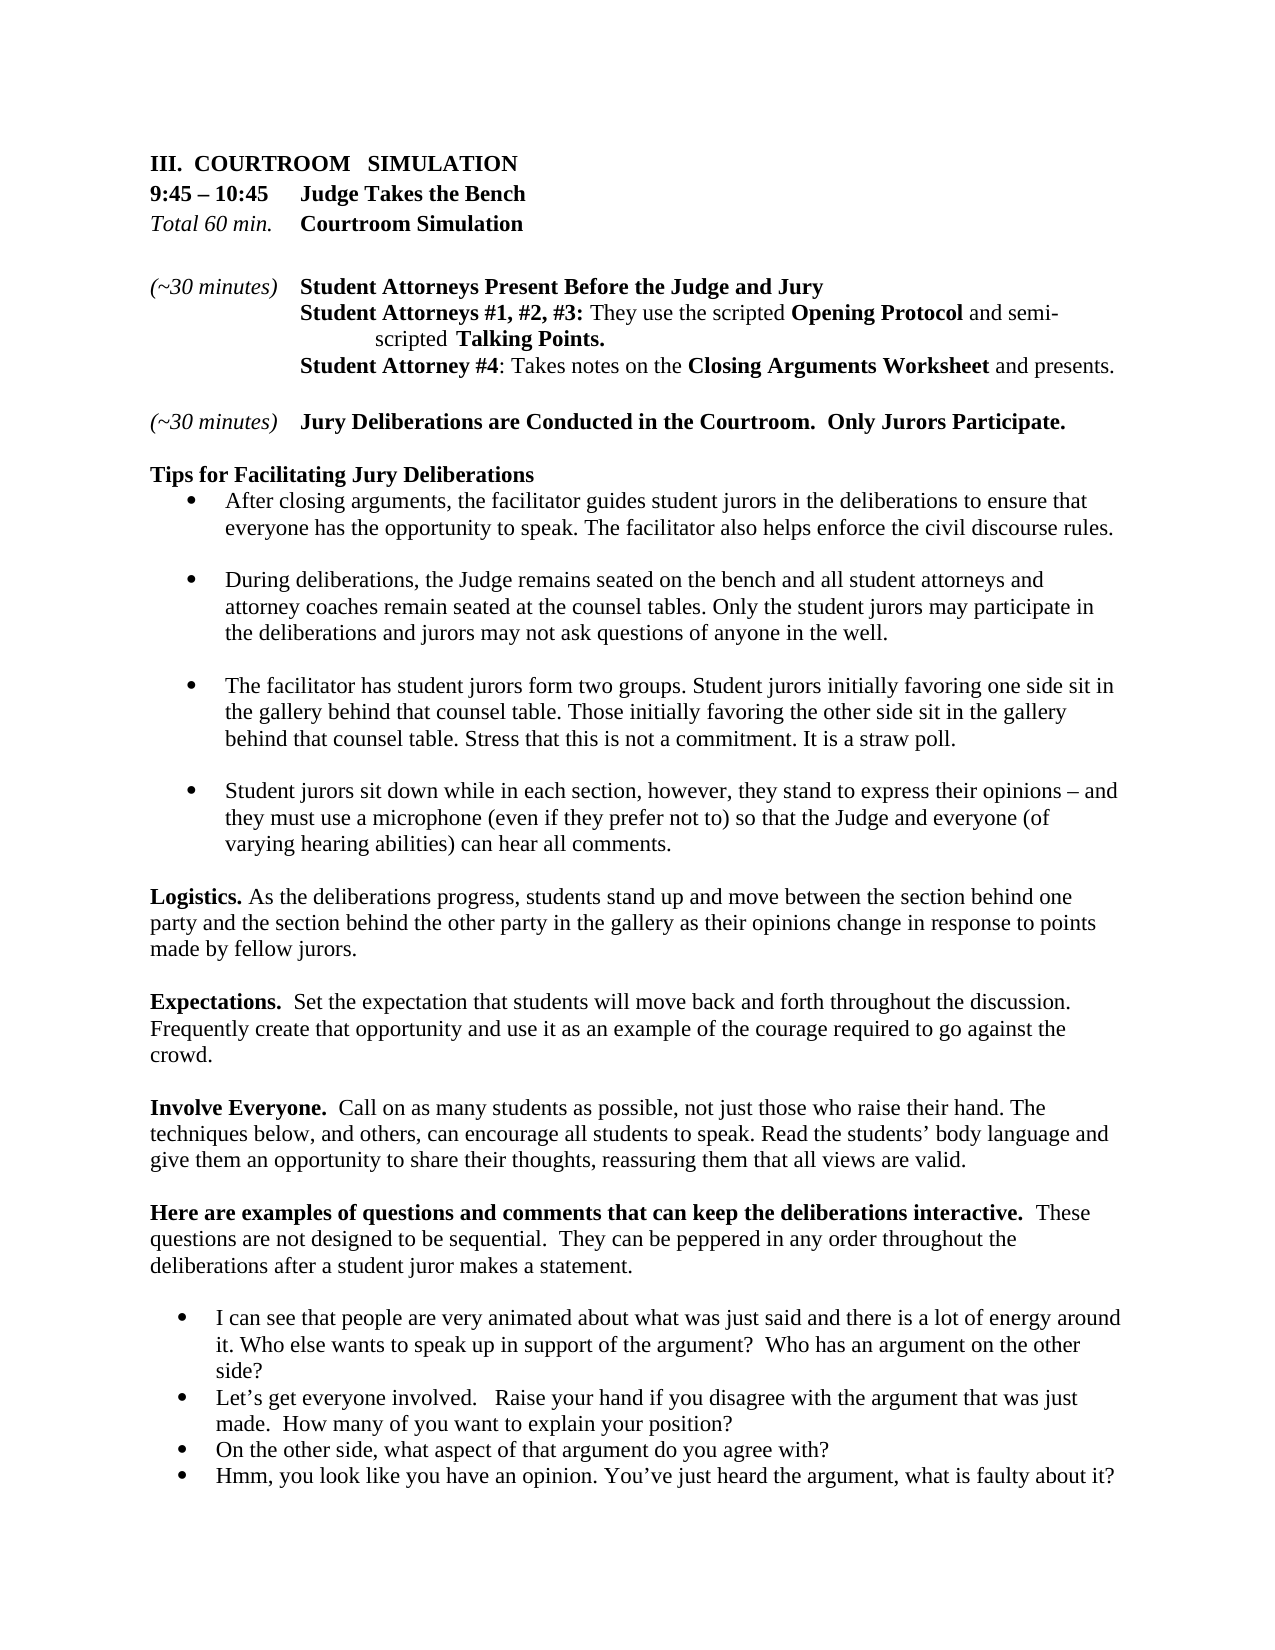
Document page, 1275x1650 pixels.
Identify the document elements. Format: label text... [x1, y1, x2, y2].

text Student Attorney #4: Takes notes on the Closing Arguments Worksheet and presents. [300, 352, 1125, 378]
text (~30 minutes) Jury Deliberations are Conducted in the Courtroom. Only Jurors Participate. [150, 408, 1125, 435]
text Expectations. Set the expectation that students will move back and forth throughout the discussion. Frequently create that opportunity and use it as an example of the courage required to go against the crowd. [150, 988, 1125, 1067]
text Tips for Facilitating Jury Deliberations [150, 461, 1125, 487]
list Hmm, you look like you have an opinion. You’ve just heard the argument, what is faulty about it? [178, 1463, 1125, 1489]
text Involve Everyone. Call on as many students as possible, not just those who raise their hand. The techniques below, and others, can encourage all students to speak. Read the students’ body language and give them an opportunity to share their thoughts, reassuring them that all views are valid. [150, 1094, 1125, 1173]
list I can see that people are very animated about what was just said and there is a lot of energy around it. Who else wants to speak up in support of the argument? Who has an argument on the other side? [178, 1304, 1125, 1383]
text III. COURTROOM SIMULATION [150, 150, 1125, 176]
text (~30 minutes) Student Attorneys Present Before the Judge and Jury [150, 273, 1125, 299]
text 9:45 – 10:45 Judge Takes the Bench [150, 180, 1125, 207]
text Student Attorneys #1, #2, #3: They use the scripted Opening Protocol and semi- scripted Talking Points. [150, 299, 1125, 352]
list On the other side, what aspect of that argument do you agree with? [178, 1436, 1125, 1463]
list During deliberations, the Judge remains seated on the bench and all student attorneys and attorney coaches remain seated at the counsel tables. Only the student jurors may participate in the deliberations and jurors may not ask questions of anyone in the well. [187, 567, 1125, 646]
text Logistics. As the deliberations progress, students stand up and move between the section behind one party and the section behind the other party in the gallery as their opinions change in response to points made by fellow jurors. [150, 883, 1125, 962]
list Let’s get everyone involved. Raise your hand if you disagree with the argument that was just made. How many of you want to explain your position? [178, 1383, 1125, 1436]
list Student jurors sit down while in each section, however, they stand to express their opinions – and they must use a microphone (even if they prefer not to) so that the Judge and everyone (of varying hearing abilities) can hear all comments. [187, 777, 1125, 856]
text Total 60 min. Courtroom Simulation [150, 210, 1125, 237]
text Here are examples of questions and comments that can keep the deliberations interactive. These questions are not designed to be sequential. They can be peppered in any order throughout the deliberations after a student juror makes a statement. [150, 1199, 1125, 1278]
list After closing arguments, the facilitator guides student jurors in the deliberations to ensure that everyone has the opportunity to speak. The facilitator also helps enforce the civil discourse rules. [187, 487, 1125, 540]
list The facilitator has student jurors form two groups. Student jurors initially favoring one side sit in the gallery behind that counsel table. Those initially favoring the other side sit in the gallery behind that counsel table. Stress that this is not a commitment. It is a straw poll. [187, 672, 1125, 751]
